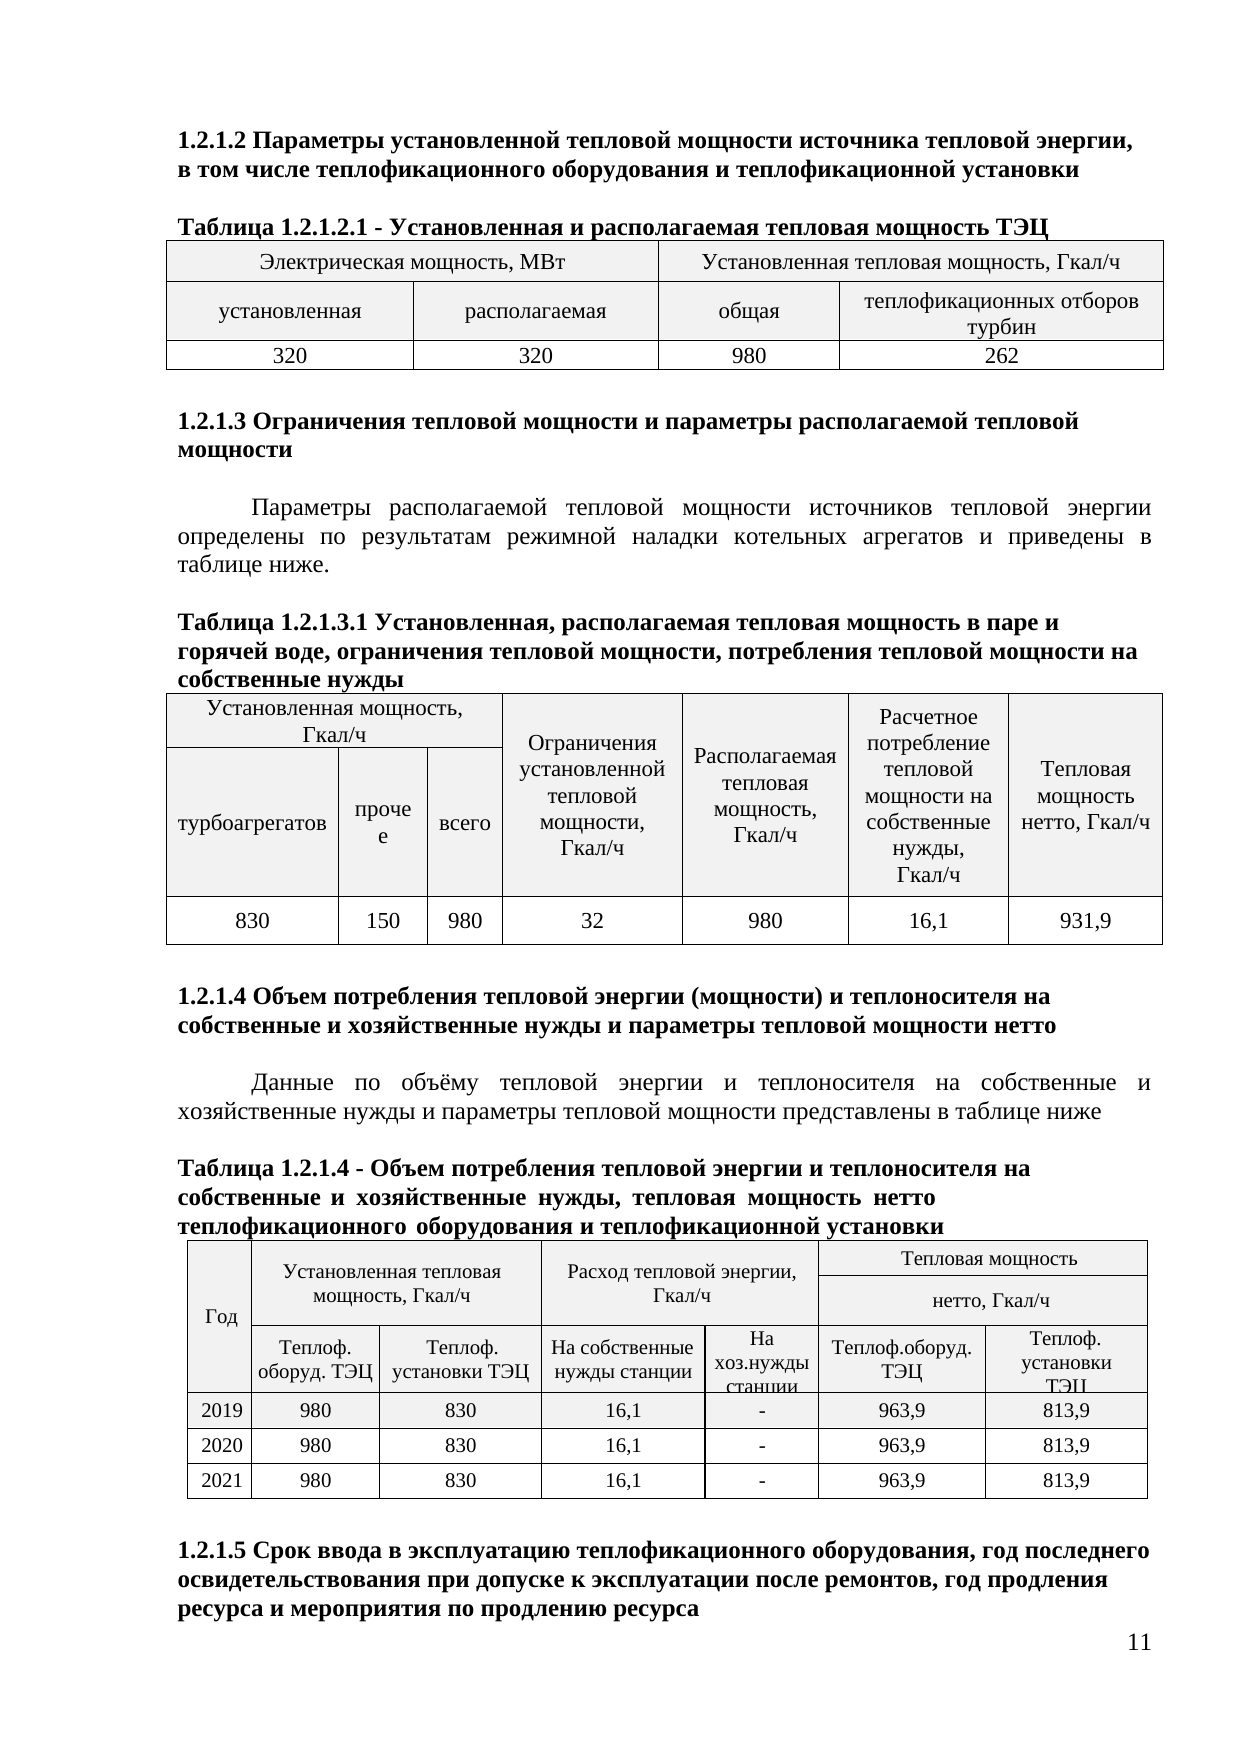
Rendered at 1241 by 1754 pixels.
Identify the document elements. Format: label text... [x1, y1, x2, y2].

subtitle 1.2.1.3 Ограничения тепловой мощности и параметры располагаемой тепловой мощности [177, 406, 1152, 463]
table_cell 963,9 [819, 1464, 985, 1498]
table_cell 150 [339, 897, 427, 944]
text Таблица 1.2.1.4 - Объем потребления тепловой энергии и теплоносителя на собственные и хозяйственные нужды, тепловая мощность нетто теплофикационного оборудования и теплофикационной установки [177, 1153, 1152, 1240]
table_cell 980 [659, 341, 839, 369]
table_header Ограничения установленной тепловой мощности, Гкал/ч [503, 694, 682, 896]
table_cell нетто, Гкал/ч [819, 1276, 1147, 1325]
table_cell - [706, 1393, 818, 1427]
table_header Расчетное потребление тепловой мощности на собственные нужды, Гкал/ч [849, 694, 1008, 896]
table_cell Теплоф. оборуд. ТЭЦ [252, 1326, 379, 1392]
table_header Тепловая мощность [819, 1241, 1147, 1275]
table_header Располагаемая тепловая мощность, Гкал/ч [683, 694, 848, 896]
table_header Установленная тепловая мощность, Гкал/ч [659, 241, 1163, 281]
table_cell - [706, 1464, 818, 1498]
table_cell 16,1 [542, 1464, 704, 1498]
table_cell 980 [252, 1464, 379, 1498]
table_cell 830 [167, 897, 338, 944]
table_cell - [706, 1429, 818, 1463]
table_cell 830 [380, 1464, 541, 1498]
table_cell располагаемая [414, 282, 658, 339]
table_header Тепловая мощность нетто, Гкал/ч [1009, 694, 1162, 896]
text Данные по объёму тепловой энергии и теплоносителя на собственные и хозяйственные нужды и параметры тепловой мощности представлены в таблице ниже [177, 1067, 1152, 1125]
table_header Год [188, 1241, 251, 1392]
table_cell 980 [683, 897, 848, 944]
table_cell 830 [380, 1393, 541, 1427]
table_cell Теплоф. установки ТЭЦ [380, 1326, 541, 1392]
table_header Электрическая мощность, МВт [167, 241, 658, 281]
subtitle 1.2.1.2 Параметры установленной тепловой мощности источника тепловой энергии, в том числе теплофикационного оборудования и теплофикационной установки [177, 125, 1152, 183]
table_cell 813,9 [986, 1464, 1147, 1498]
table_cell На хоз.нужды станции [706, 1326, 818, 1392]
table_cell всего [428, 748, 502, 896]
table_cell 16,1 [849, 897, 1008, 944]
table_cell Теплоф.оборуд. ТЭЦ [819, 1326, 985, 1392]
table_header Расход тепловой энергии, Гкал/ч [542, 1241, 818, 1325]
subtitle 1.2.1.5 Срок ввода в эксплуатацию теплофикационного оборудования, год последнего освидетельствования при допуске к эксплуатации после ремонтов, год продления ресурса и мероприятия по продлению ресурса [177, 1535, 1152, 1621]
table_cell 963,9 [819, 1393, 985, 1427]
table_cell теплофикационных отборов турбин [840, 282, 1163, 339]
table_cell 2020 [188, 1429, 251, 1463]
table_cell 830 [380, 1429, 541, 1463]
table_cell 16,1 [542, 1393, 704, 1427]
table_cell 16,1 [542, 1429, 704, 1463]
table_cell Теплоф. установки ТЭЦ [986, 1326, 1147, 1392]
table_cell общая [659, 282, 839, 339]
text Таблица 1.2.1.2.1 - Установленная и располагаемая тепловая мощность ТЭЦ [177, 212, 1152, 240]
table_header Установленная тепловая мощность, Гкал/ч [252, 1241, 541, 1325]
table_cell 2021 [188, 1464, 251, 1498]
table_header Установленная мощность, Гкал/ч [167, 694, 502, 747]
table_cell На собственные нужды станции [542, 1326, 704, 1392]
table_cell установленная [167, 282, 413, 339]
table_cell 2019 [188, 1393, 251, 1427]
text Параметры располагаемой тепловой мощности источников тепловой энергии определены по результатам режимной наладки котельных агрегатов и приведены в таблице ниже. [177, 492, 1152, 578]
text Таблица 1.2.1.3.1 Установленная, располагаемая тепловая мощность в паре и горячей воде, ограничения тепловой мощности, потребления тепловой мощности на собственные нужды [177, 607, 1152, 693]
table_cell 262 [840, 341, 1163, 369]
table_cell 980 [252, 1393, 379, 1427]
table_cell 980 [252, 1429, 379, 1463]
table_cell турбоагрегатов [167, 748, 338, 896]
table_cell 980 [428, 897, 502, 944]
table_cell прочее [339, 748, 427, 896]
table_cell 32 [503, 897, 682, 944]
table_cell 320 [414, 341, 658, 369]
table_cell 963,9 [819, 1429, 985, 1463]
table_cell 931,9 [1009, 897, 1162, 944]
subtitle 1.2.1.4 Объем потребления тепловой энергии (мощности) и теплоносителя на собственные и хозяйственные нужды и параметры тепловой мощности нетто [177, 981, 1152, 1038]
table_cell 813,9 [986, 1393, 1147, 1427]
table_cell 320 [167, 341, 413, 369]
table_cell 813,9 [986, 1429, 1147, 1463]
